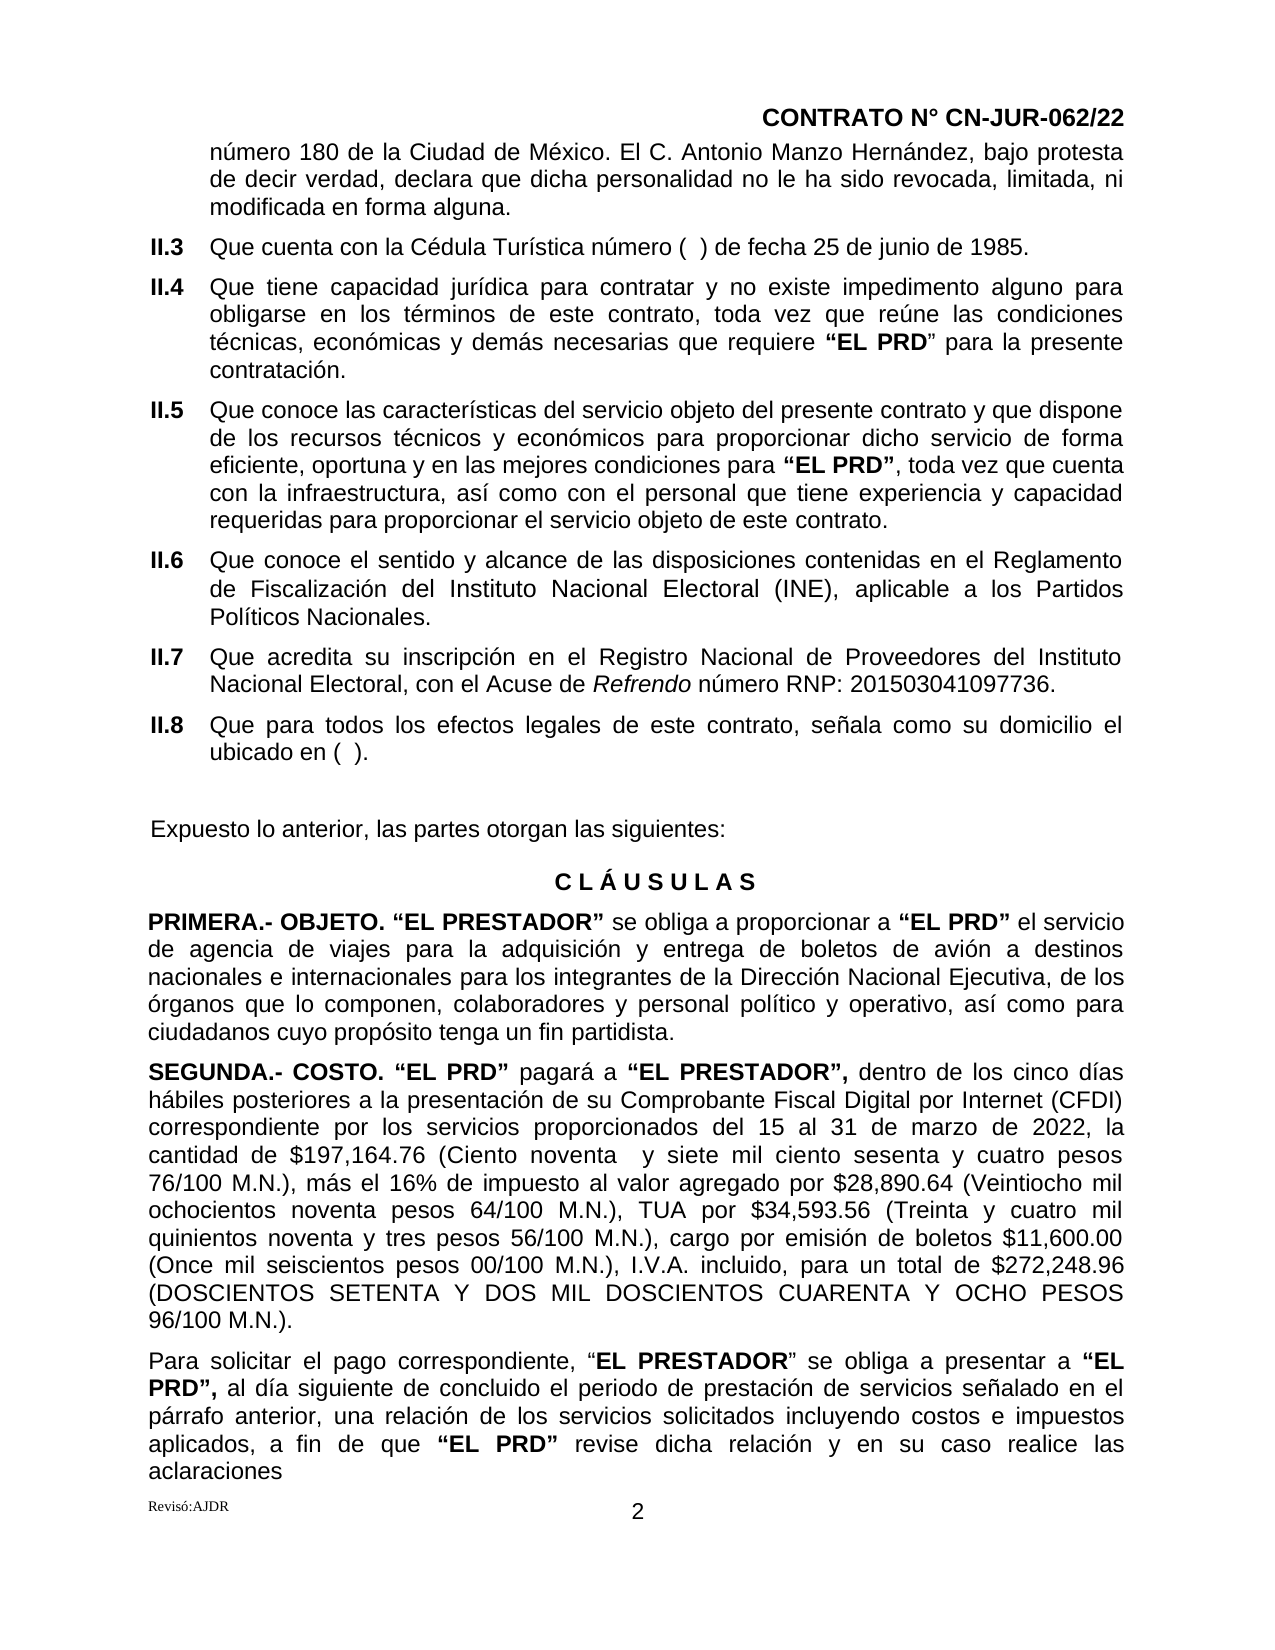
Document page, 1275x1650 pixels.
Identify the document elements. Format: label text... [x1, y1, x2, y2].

list Que conoce el sentido y alcance de las disposiciones contenidas en el Reglamento de Fiscalización del Instituto Nacional Electoral (INE), aplicable a los Partidos Políticos Nacionales. [150, 546, 1124, 630]
text SEGUNDA.- COSTO. “EL PRD” pagará a “EL PRESTADOR”, dentro de los cinco días hábiles posteriores a la presentación de su Comprobante Fiscal Digital por Internet (CFDI) correspondiente por los servicios proporcionados del 15 al 31 de marzo de 2022, la cantidad de $197,164.76 (Ciento noventa y siete mil ciento sesenta y cuatro pesos 76/100 M.N.), más el 16% de impuesto al valor agregado por $28,890.64 (Veintiocho mil ochocientos noventa pesos 64/100 M.N.), TUA por $34,593.56 (Treinta y cuatro mil quinientos noventa y tres pesos 56/100 M.N.), cargo por emisión de boletos $11,600.00 (Once mil seiscientos pesos 00/100 M.N.), I.V.A. incluido, para un total de $272,248.96 (DOSCIENTOS SETENTA Y DOS MIL DOSCIENTOS CUARENTA Y OCHO PESOS 96/100 M.N.). [148, 1058, 1124, 1334]
list Que tiene capacidad jurídica para contratar y no existe impedimento alguno para obligarse en los términos de este contrato, toda vez que reúne las condiciones técnicas, económicas y demás necesarias que requiere “EL PRD” para la presente contratación. [150, 273, 1124, 383]
subtitle C L Á U S U L A S [554, 868, 1135, 895]
list Que para todos los efectos legales de este contrato, señala como su domicilio el ubicado en ( ). [150, 711, 1124, 766]
text Para solicitar el pago correspondiente, “EL PRESTADOR” se obliga a presentar a “EL PRD”, al día siguiente de concluido el periodo de prestación de servicios señalado en el párrafo anterior, una relación de los servicios solicitados incluyendo costos e impuestos aplicados, a fin de que “EL PRD” revise dicha relación y en su caso realice las aclaraciones [148, 1347, 1125, 1485]
list Que cuenta con la Cédula Turística número ( ) de fecha 25 de junio de 1985. [150, 233, 1123, 260]
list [150, 137, 1124, 220]
list Que acredita su inscripción en el Registro Nacional de Proveedores del Instituto Nacional Electoral, con el Acuse de Refrendo número RNP: 201503041097736. [150, 643, 1123, 698]
text PRIMERA.- OBJETO. “EL PRESTADOR” se obliga a proporcionar a “EL PRD” el servicio de agencia de viajes para la adquisición y entrega de boletos de avión a destinos nacionales e internacionales para los integrantes de la Dirección Nacional Ejecutiva, de los órganos que lo componen, colaboradores y personal político y operativo, así como para ciudadanos cuyo propósito tenga un fin partidista. [148, 907, 1124, 1046]
list Que conoce las características del servicio objeto del presente contrato y que dispone de los recursos técnicos y económicos para proporcionar dicho servicio de forma eficiente, oportuna y en las mejores condiciones para “EL PRD”, toda vez que cuenta con la infraestructura, así como con el personal que tiene experiencia y capacidad requeridas para proporcionar el servicio objeto de este contrato. [150, 396, 1124, 534]
text Expuesto lo anterior, las partes otorgan las siguientes: [150, 815, 1135, 842]
